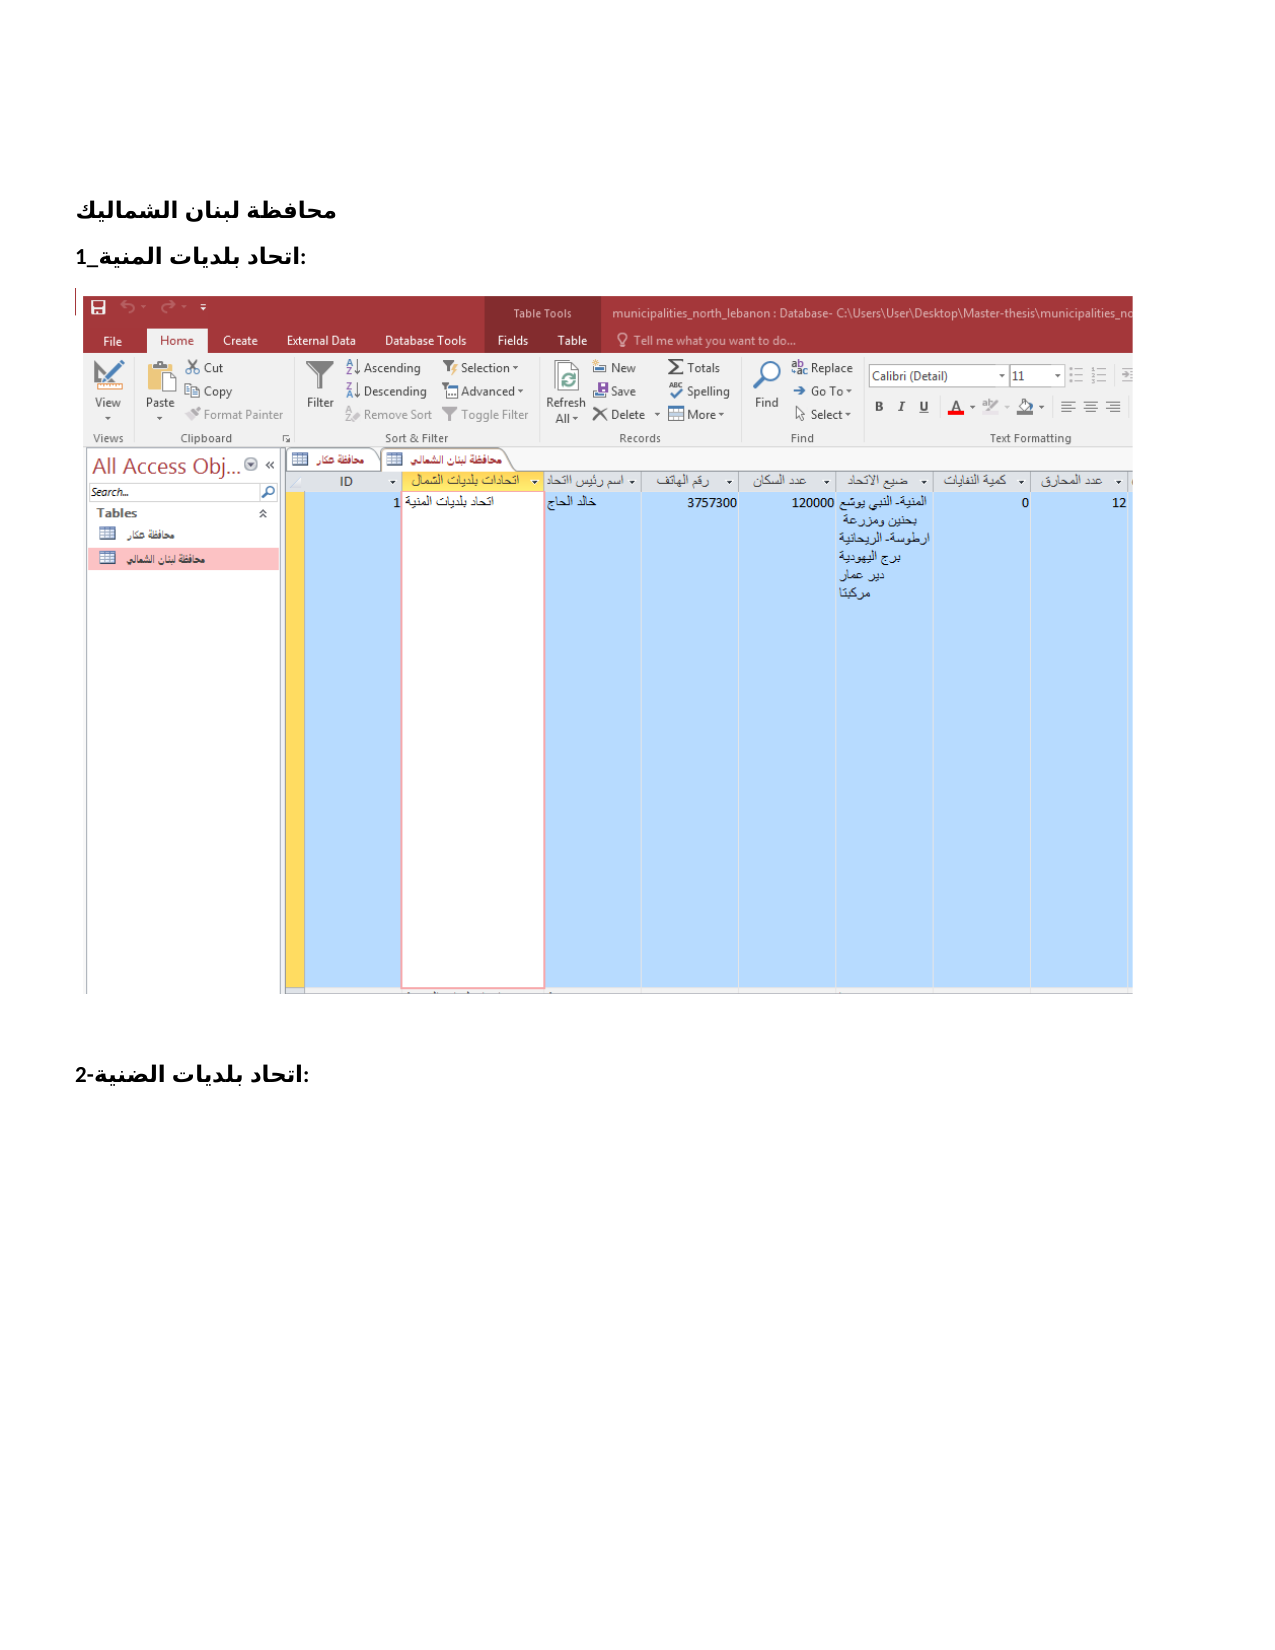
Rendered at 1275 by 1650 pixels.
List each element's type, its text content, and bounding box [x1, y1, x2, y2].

text 1_اتحاد بلديات المنية: [75, 242, 1125, 270]
text محافظة لبنان الشماليك [75, 197, 1125, 223]
text 2-اتحاد بلديات الضنية: [75, 1060, 1125, 1088]
